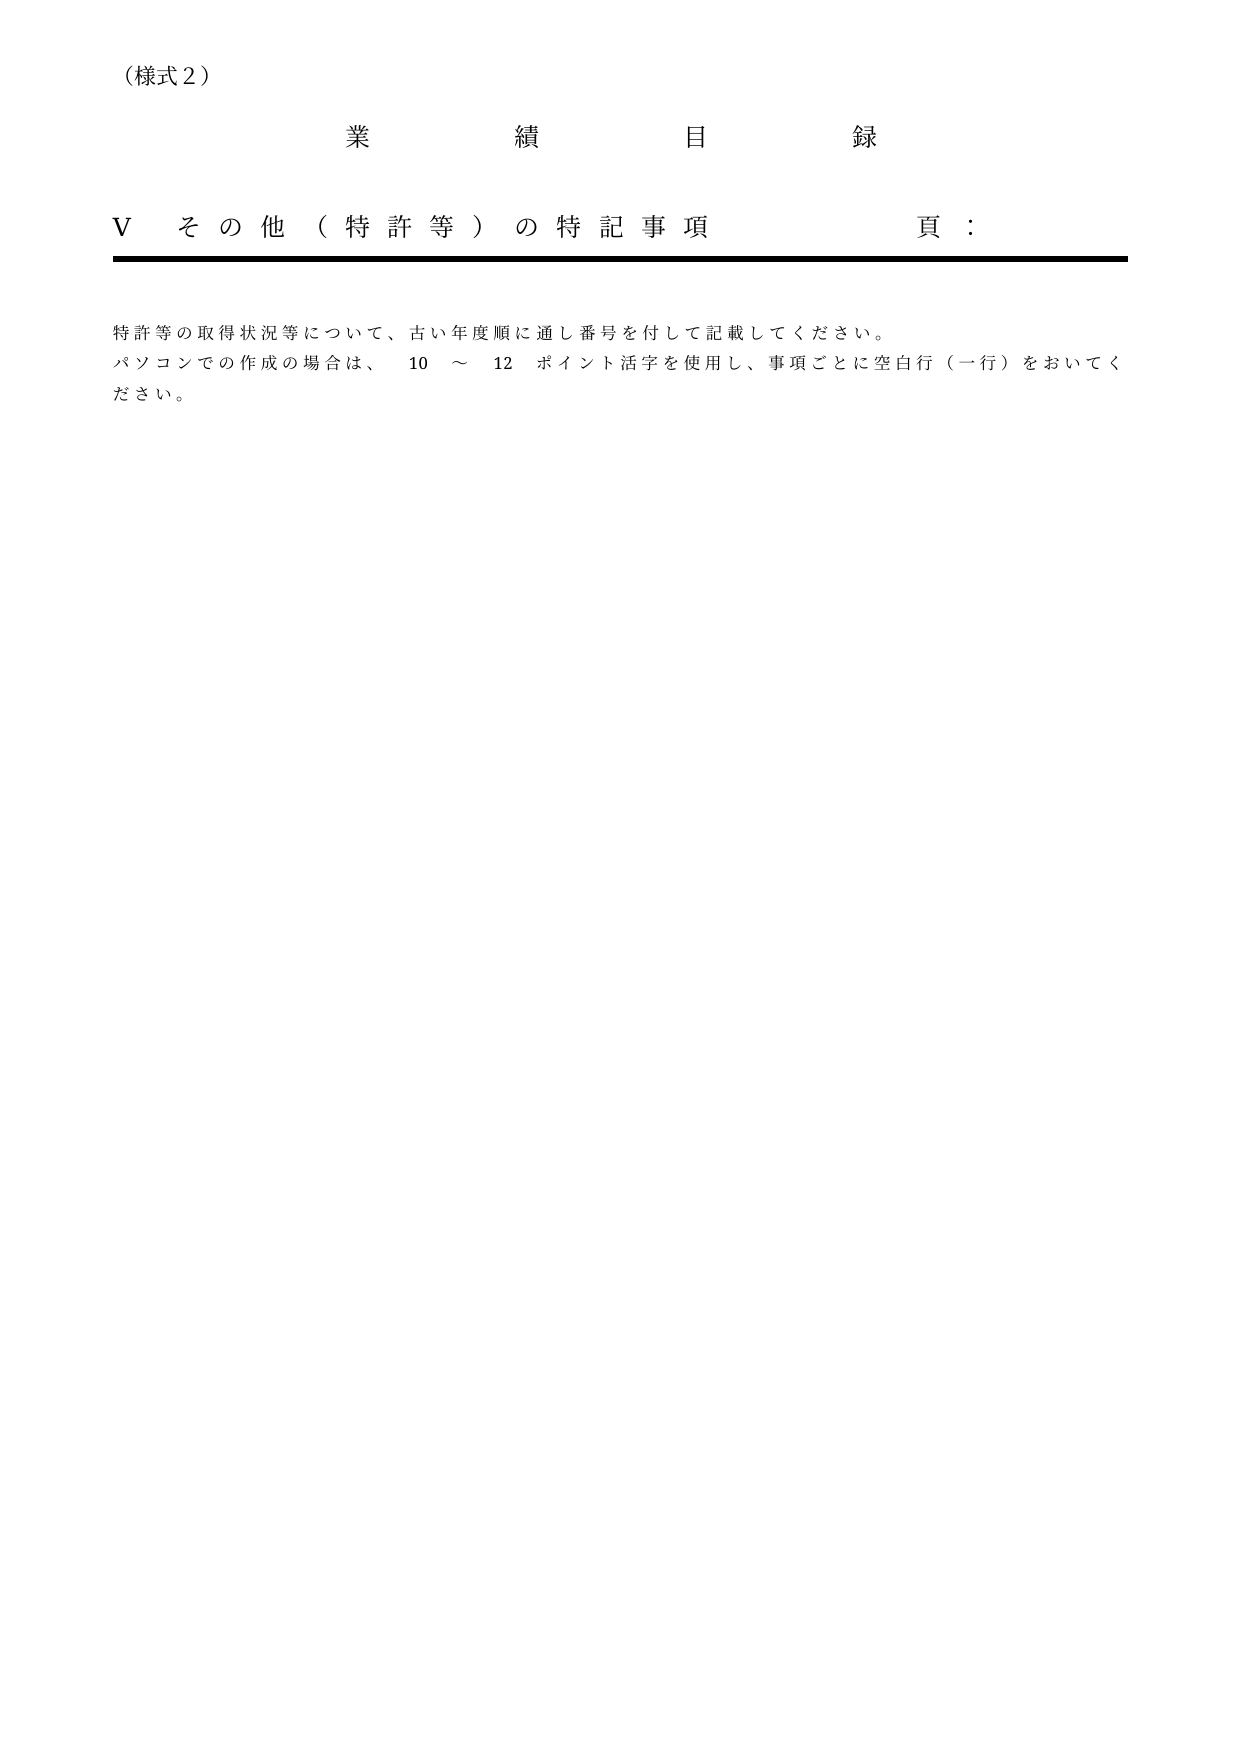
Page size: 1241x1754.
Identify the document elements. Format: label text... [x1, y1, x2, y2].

text 特許等の取得状況等について、古い年度順に通し番号を付して記載してください。 [113, 317, 1128, 347]
text パソコンでの作成の場合は、10～12ポイント活字を使用し、事項ごとに空白行（一行）をおいてください。 [113, 347, 1128, 408]
text Ⅴ その他（特許等）の特記事項 頁： [113, 196, 1128, 256]
text 業 績 目 録 [113, 105, 1128, 166]
